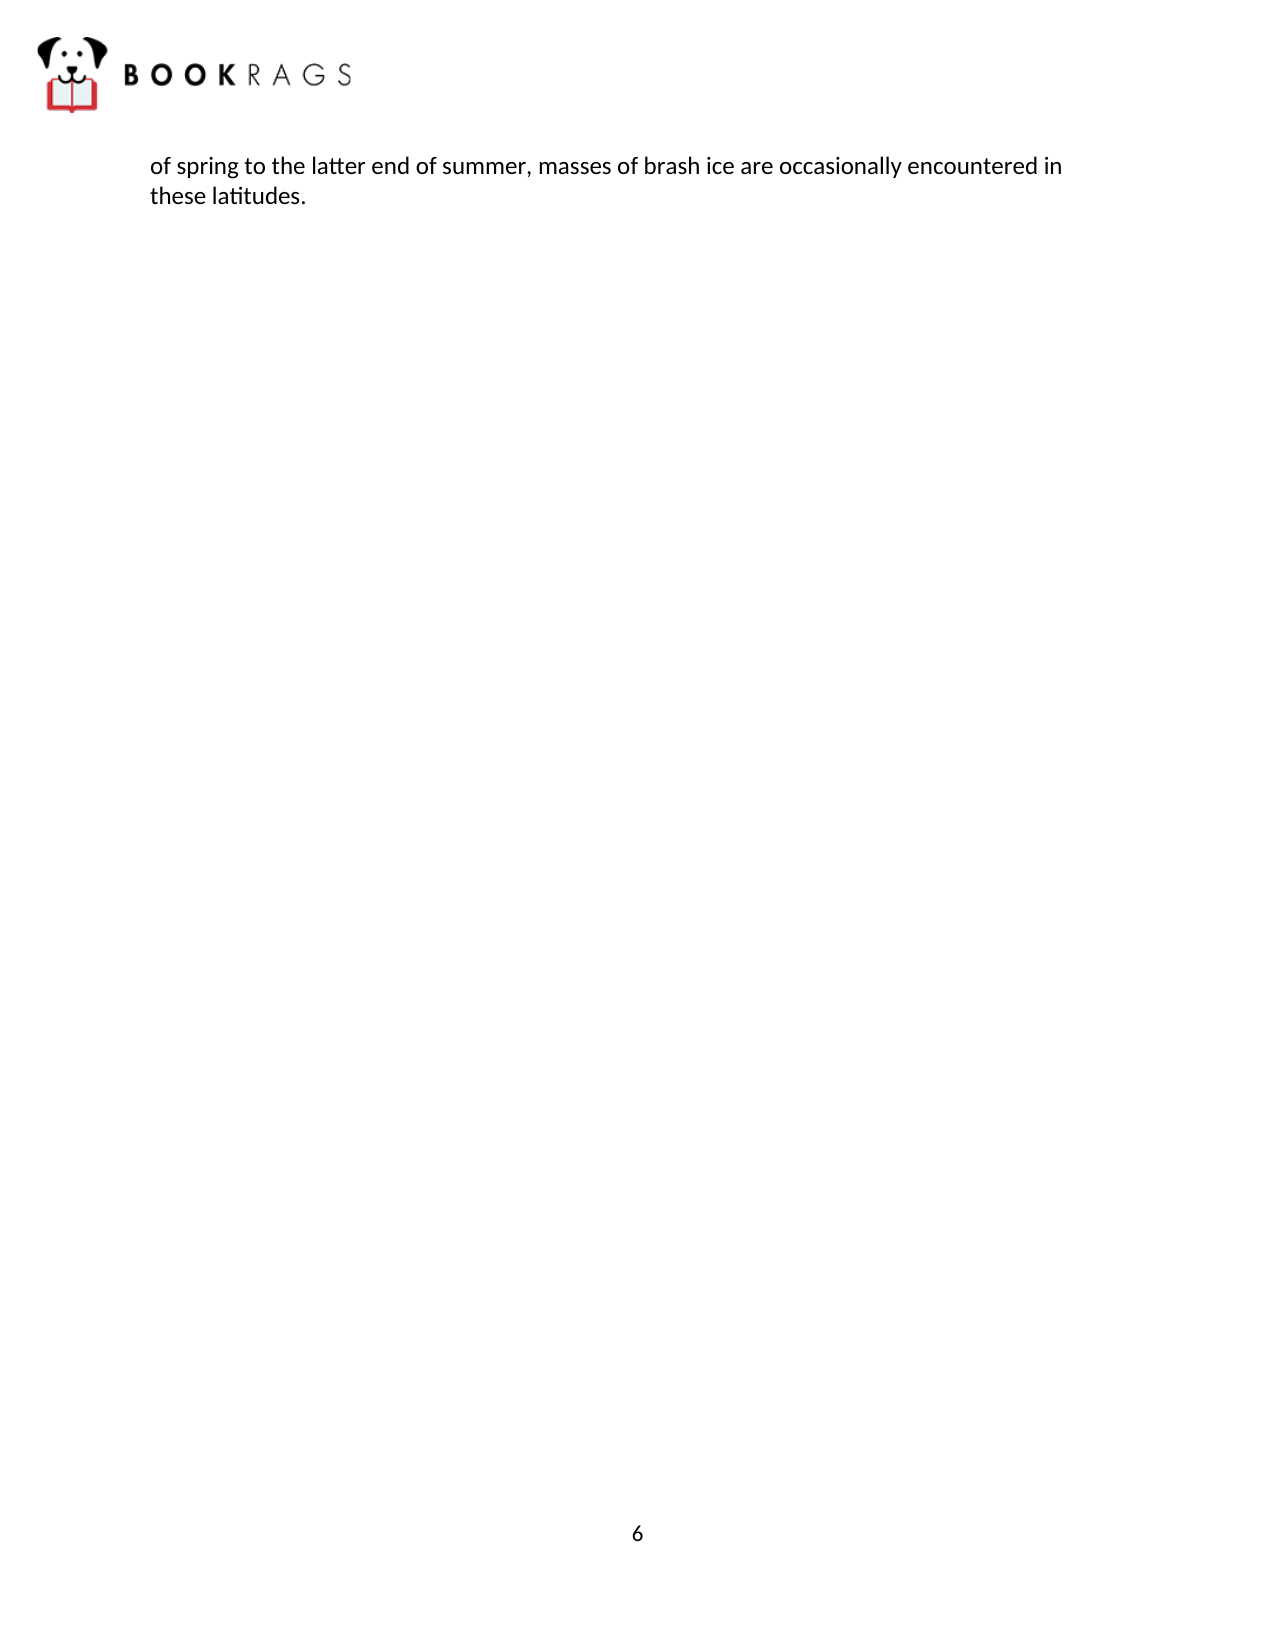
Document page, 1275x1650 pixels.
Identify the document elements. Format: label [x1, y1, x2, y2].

text [150, 150, 1125, 211]
picture [37, 37, 351, 113]
